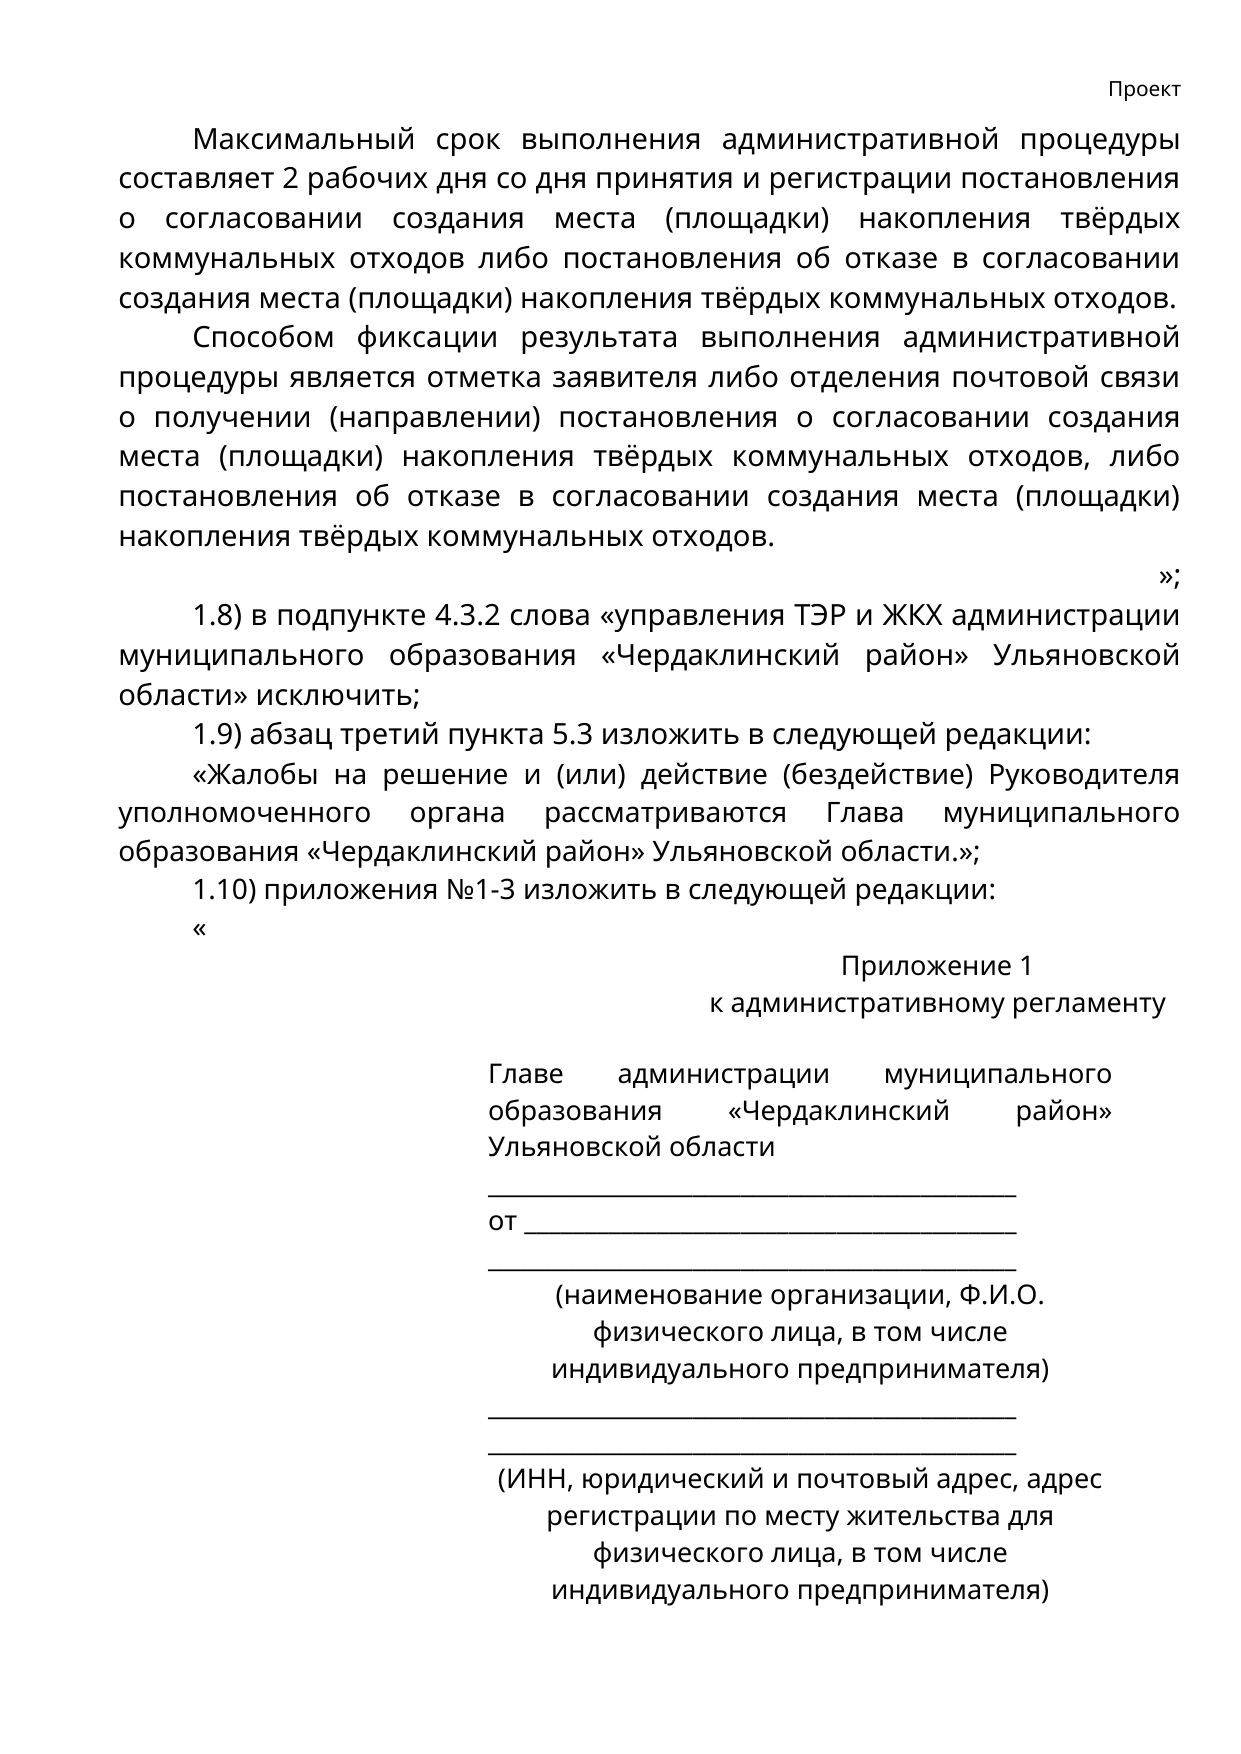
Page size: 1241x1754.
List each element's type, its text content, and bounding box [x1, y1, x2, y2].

text Приложение 1 [694, 946, 1181, 983]
text «Жалобы на решение и (или) действие (бездействие) Руководителя уполномоченного органа рассматриваются Глава муниципального образования «Чердаклинский район» Ульяновской области.»; [118, 753, 1181, 869]
text к административному регламенту [694, 983, 1181, 1020]
text 1.10) приложения №1-3 изложить в следующей редакции: [118, 869, 1181, 908]
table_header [482, 1048, 1118, 1613]
text »; [118, 555, 1181, 594]
text Способом фиксации результата выполнения административной процедуры является отметка заявителя либо отделения почтовой связи о получении (направлении) постановления о согласовании создания места (площадки) накопления твёрдых коммунальных отходов, либо постановления об отказе в согласовании создания места (площадки) накопления твёрдых коммунальных отходов. [118, 317, 1181, 555]
text Максимальный срок выполнения административной процедуры составляет 2 рабочих дня со дня принятия и регистрации постановления о согласовании создания места (площадки) накопления твёрдых коммунальных отходов либо постановления об отказе в согласовании создания места (площадки) накопления твёрдых коммунальных отходов. [118, 118, 1181, 317]
text « [118, 908, 1181, 946]
text 1.8) в подпункте 4.3.2 слова «управления ТЭР и ЖКХ администрации муниципального образования «Чердаклинский район» Ульяновской области» исключить; [118, 594, 1181, 713]
text 1.9) абзац третий пункта 5.3 изложить в следующей редакции: [118, 713, 1181, 753]
